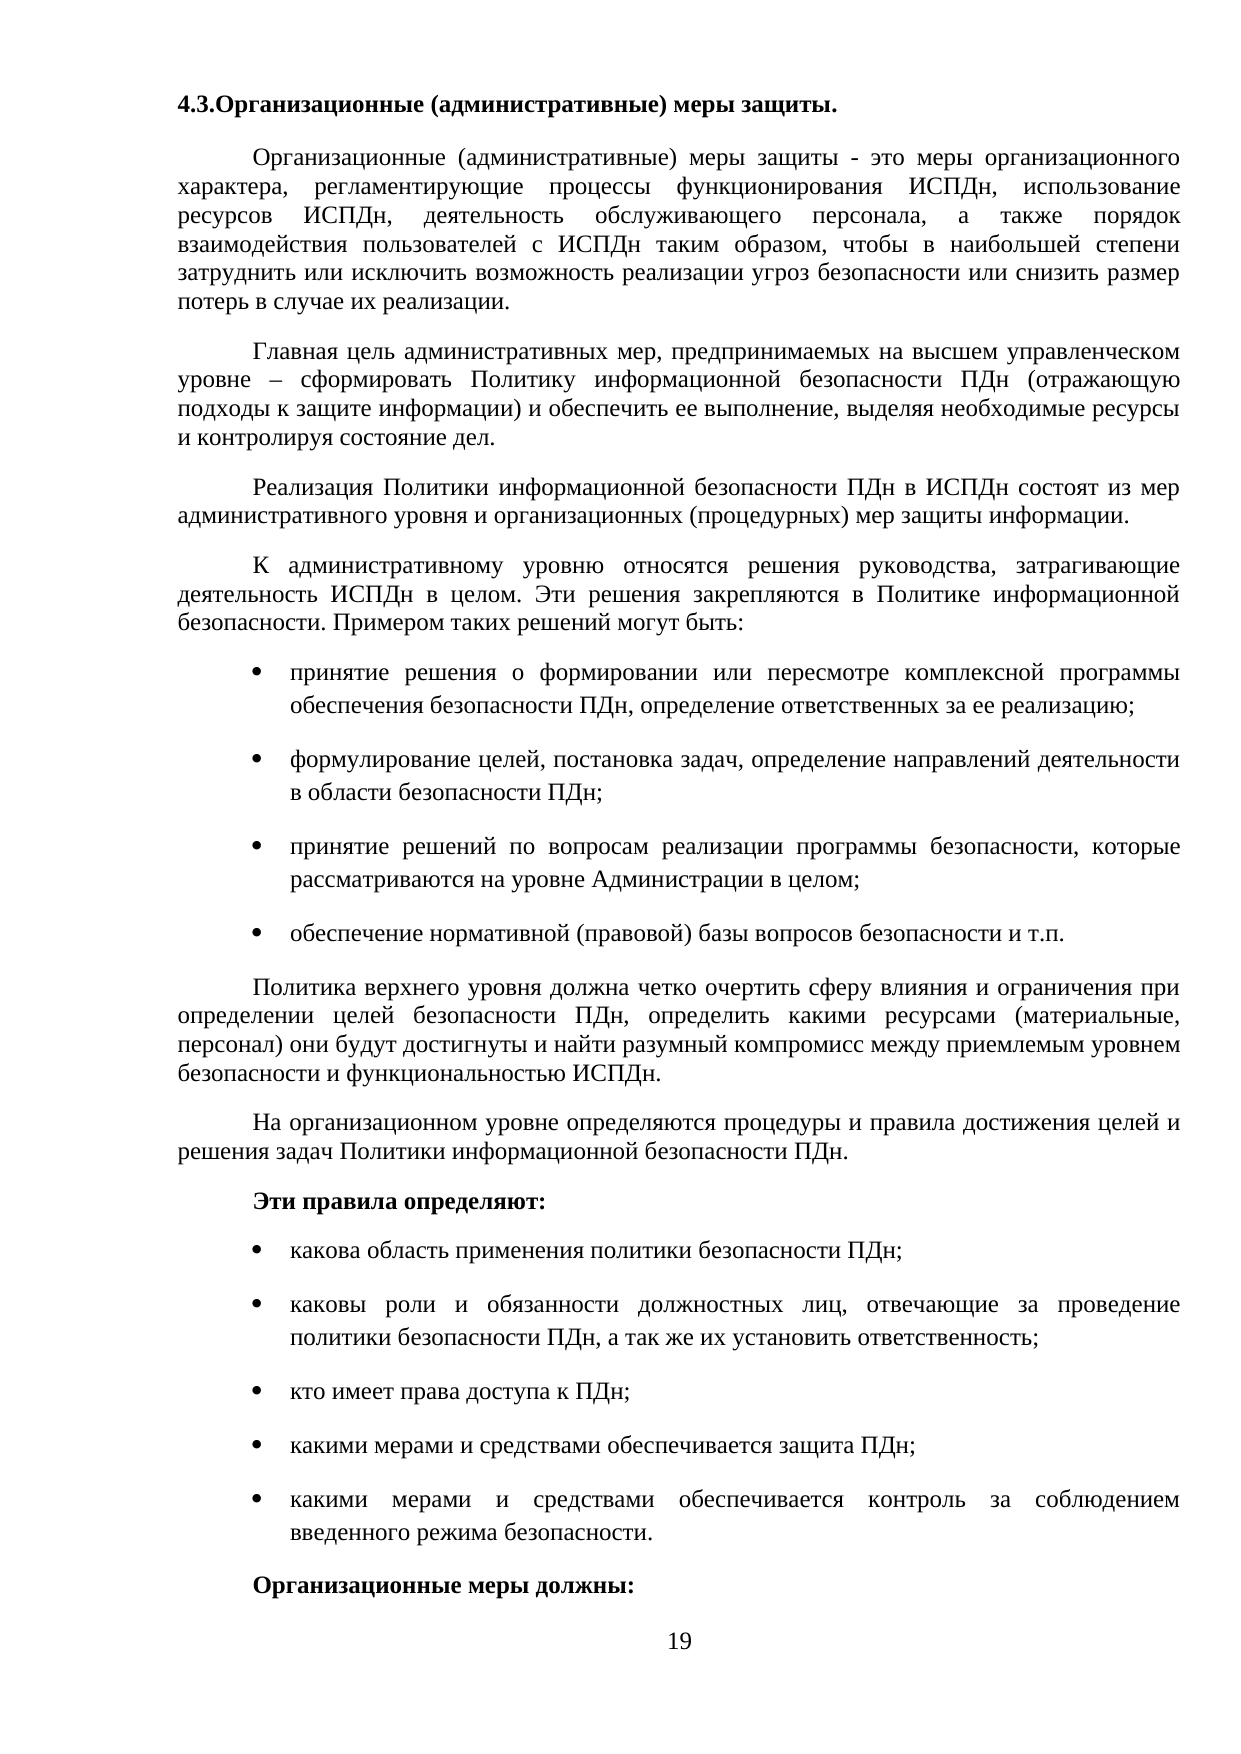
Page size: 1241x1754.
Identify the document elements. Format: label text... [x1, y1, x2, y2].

list обеспечение нормативной (правовой) базы вопросов безопасности и т.п. [252, 918, 1181, 946]
subtitle 4.3.Организационные (административные) меры защиты. [177, 89, 1181, 117]
list кто имеет права доступа к ПДн; [252, 1376, 1181, 1405]
list каковы роли и обязанности должностных лиц, отвечающие за проведение политики безопасности ПДн, а так же их установить ответственность; [252, 1289, 1181, 1351]
list принятие решения о формировании или пересмотре комплексной программы обеспечения безопасности ПДн, определение ответственных за ее реализацию; [252, 657, 1181, 719]
text Главная цель административных мер, предпринимаемых на высшем управленческом уровне – сформировать Политику информационной безопасности ПДн (отражающую подходы к защите информации) и обеспечить ее выполнение, выделяя необходимые ресурсы и контролируя состояние дел. [177, 336, 1181, 451]
list какими мерами и средствами обеспечивается контроль за соблюдением введенного режима безопасности. [252, 1484, 1181, 1546]
text Организационные (административные) меры защиты - это меры организационного характера, регламентирующие процессы функционирования ИСПДн, использование ресурсов ИСПДн, деятельность обслуживающего персонала, а также порядок взаимодействия пользователей с ИСПДн таким образом, чтобы в наибольшей степени затруднить или исключить возможность реализации угроз безопасности или снизить размер потерь в случае их реализации. [177, 142, 1181, 315]
list какова область применения политики безопасности ПДн; [252, 1235, 1181, 1264]
text Организационные меры должны: [177, 1571, 1181, 1599]
text Политика верхнего уровня должна четко очертить сферу влияния и ограничения при определении целей безопасности ПДн, определить какими ресурсами (материальные, персонал) они будут достигнуты и найти разумный компромисс между приемлемым уровнем безопасности и функциональностью ИСПДн. [177, 972, 1181, 1087]
list принятие решений по вопросам реализации программы безопасности, которые рассматриваются на уровне Администрации в целом; [252, 831, 1181, 893]
list формулирование целей, постановка задач, определение направлений деятельности в области безопасности ПДн; [252, 744, 1181, 806]
text Реализация Политики информационной безопасности ПДн в ИСПДн состоят из мер административного уровня и организационных (процедурных) мер защиты информации. [177, 472, 1181, 529]
text На организационном уровне определяются процедуры и правила достижения целей и решения задач Политики информационной безопасности ПДн. [177, 1107, 1181, 1165]
text К административному уровню относятся решения руководства, затрагивающие деятельность ИСПДн в целом. Эти решения закрепляются в Политике информационной безопасности. Примером таких решений могут быть: [177, 550, 1181, 636]
text Эти правила определяют: [177, 1186, 1181, 1214]
list какими мерами и средствами обеспечивается защита ПДн; [252, 1430, 1181, 1459]
